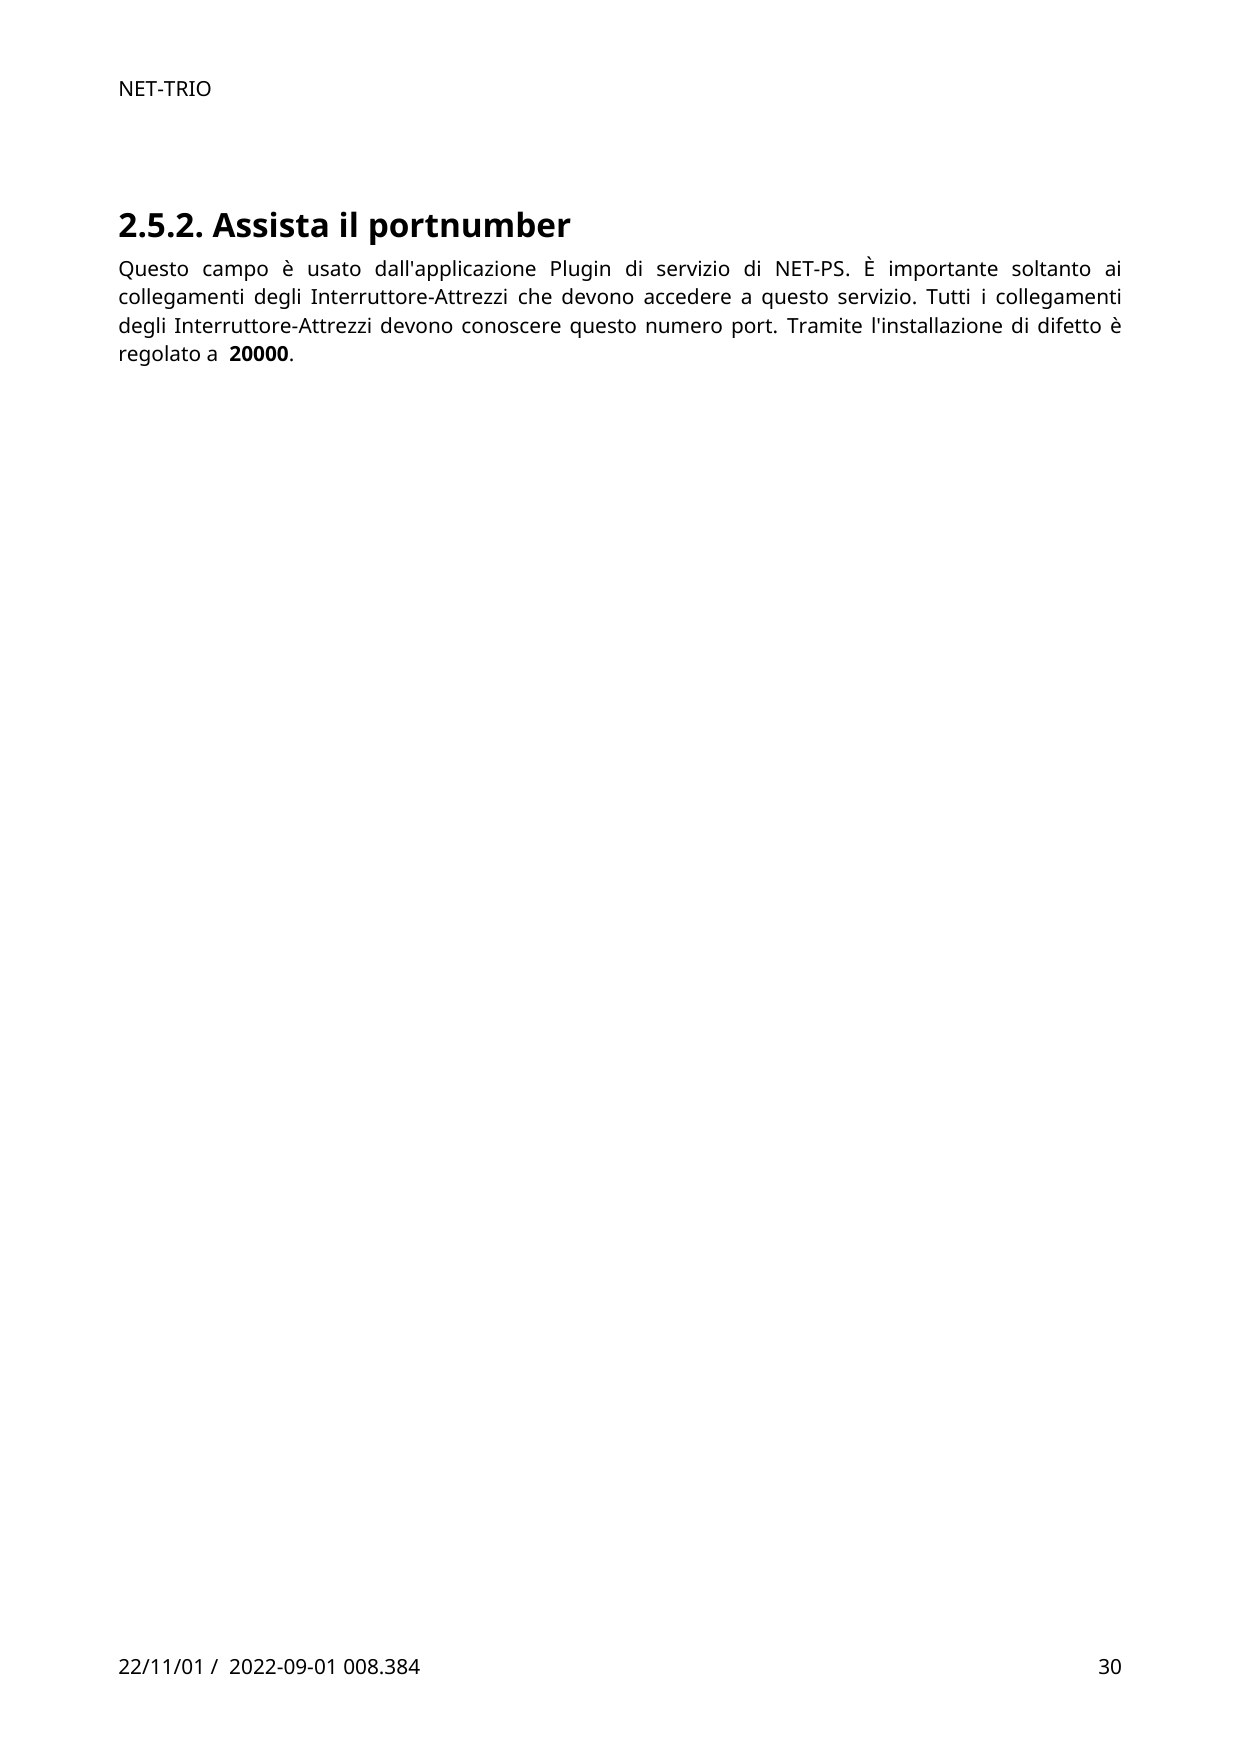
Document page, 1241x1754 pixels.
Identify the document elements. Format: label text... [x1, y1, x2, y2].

subtitle 2.5.2. Assista il portnumber [118, 202, 1122, 248]
text Questo campo è usato dall'applicazione Plugin di servizio di NET-PS. È importante soltanto ai collegamenti degli Interruttore-Attrezzi che devono accedere a questo servizio. Tutti i collegamenti degli Interruttore-Attrezzi devono conoscere questo numero port. Tramite l'installazione di difetto è regolato a 20000. [118, 254, 1122, 368]
